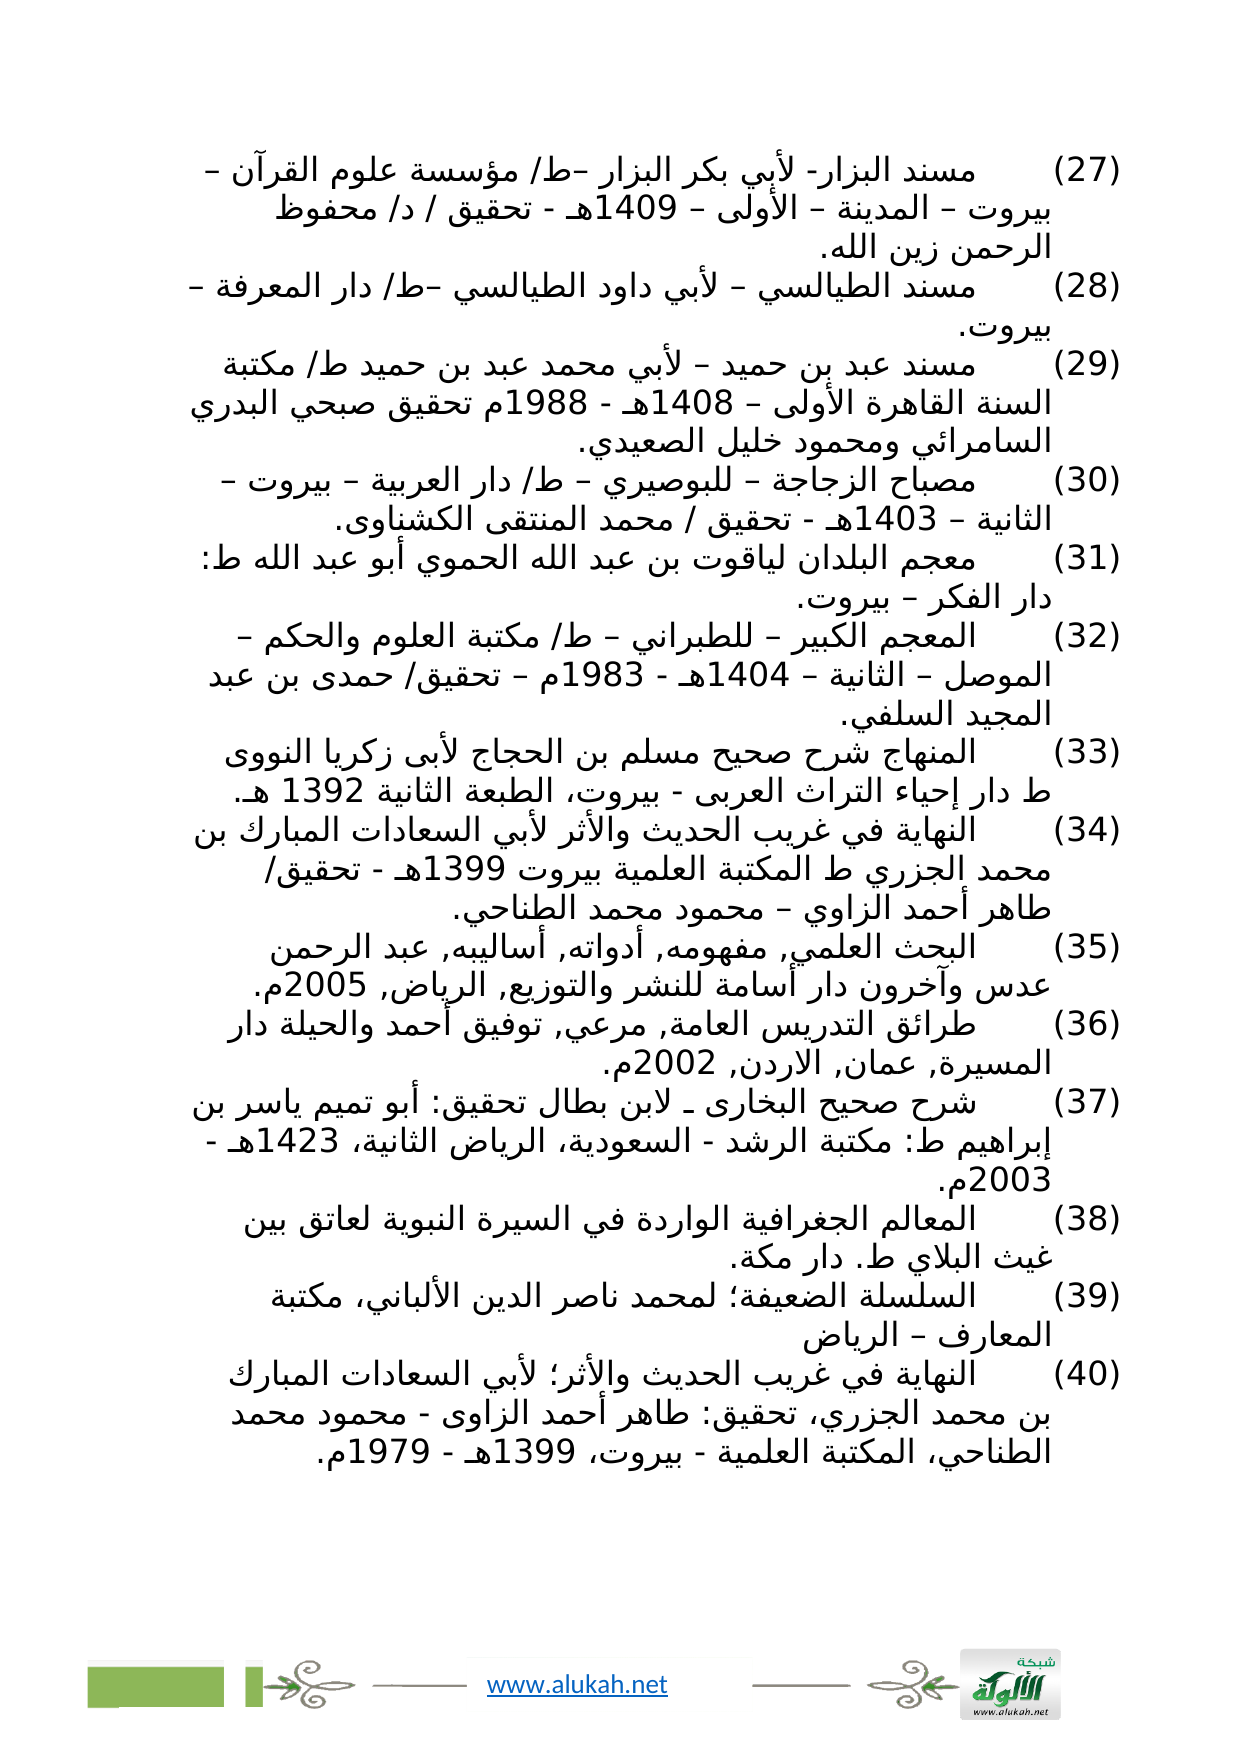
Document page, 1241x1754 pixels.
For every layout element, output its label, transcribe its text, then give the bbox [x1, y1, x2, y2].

list معجم البلدان لياقوت بن عبد الله الحموي أبو عبد الله ط: دار الفكر – بيروت. [187, 538, 1053, 616]
list مسند عبد بن حميد – لأبي محمد عبد بن حميد ط/ مكتبة السنة القاهرة الأولى – 1408هـ - 1988م تحقيق صبحي البدري السامرائي ومحمود خليل الصعيدي. [187, 344, 1053, 461]
list البحث العلمي, مفهومه, أدواته, أساليبه, عبد الرحمن عدس وآخرون دار أسامة للنشر والتوزيع, الرياض, 2005م. [187, 927, 1053, 1005]
list طرائق التدريس العامة, مرعي, توفيق أحمد والحيلة دار المسيرة, عمان, الاردن, 2002م. [187, 1005, 1053, 1082]
list مسند البزار- لأبي بكر البزار –ط/ مؤسسة علوم القرآن – بيروت – المدينة – الأولى – 1409هـ - تحقيق / د/ محفوظ الرحمن زين الله. [187, 150, 1053, 267]
list مصباح الزجاجة – للبوصيري – ط/ دار العربية – بيروت – الثانية – 1403هـ - تحقيق / محمد المنتقى الكشناوى. [187, 461, 1053, 538]
picture [86, 1645, 1062, 1727]
list النهاية في غريب الحديث والأثر؛ لأبي السعادات المبارك بن محمد الجزري، تحقيق: طاهر أحمد الزاوى - محمود محمد الطناحي، المكتبة العلمية - بيروت، 1399هـ - 1979م. [187, 1354, 1053, 1471]
list النهاية في غريب الحديث والأثر لأبي السعادات المبارك بن محمد الجزري ط المكتبة العلمية بيروت 1399هـ - تحقيق/ طاهر أحمد الزاوي – محمود محمد الطناحي. [187, 811, 1053, 927]
list المعجم الكبير – للطبراني – ط/ مكتبة العلوم والحكم – الموصل – الثانية – 1404هـ - 1983م – تحقيق/ حمدى بن عبد المجيد السلفي. [187, 616, 1053, 733]
list المعالم الجغرافية الواردة في السيرة النبوية لعاتق بين غيث البلاي ط. دار مكة. [187, 1199, 1053, 1277]
list السلسلة الضعيفة؛ لمحمد ناصر الدين الألباني، مكتبة المعارف – الرياض [187, 1277, 1053, 1354]
list المنهاج شرح صحيح مسلم بن الحجاج لأبى زكريا النووى ط دار إحياء التراث العربى - بيروت، الطبعة الثانية 1392 هـ. [187, 733, 1053, 811]
list شرح صحيح البخارى ـ لابن بطال تحقيق: أبو تميم ياسر بن إبراهيم ط: مكتبة الرشد - السعودية، الرياض الثانية، 1423هـ - 2003م. [187, 1082, 1053, 1199]
list مسند الطيالسي – لأبي داود الطيالسي –ط/ دار المعرفة – بيروت. [187, 267, 1053, 344]
